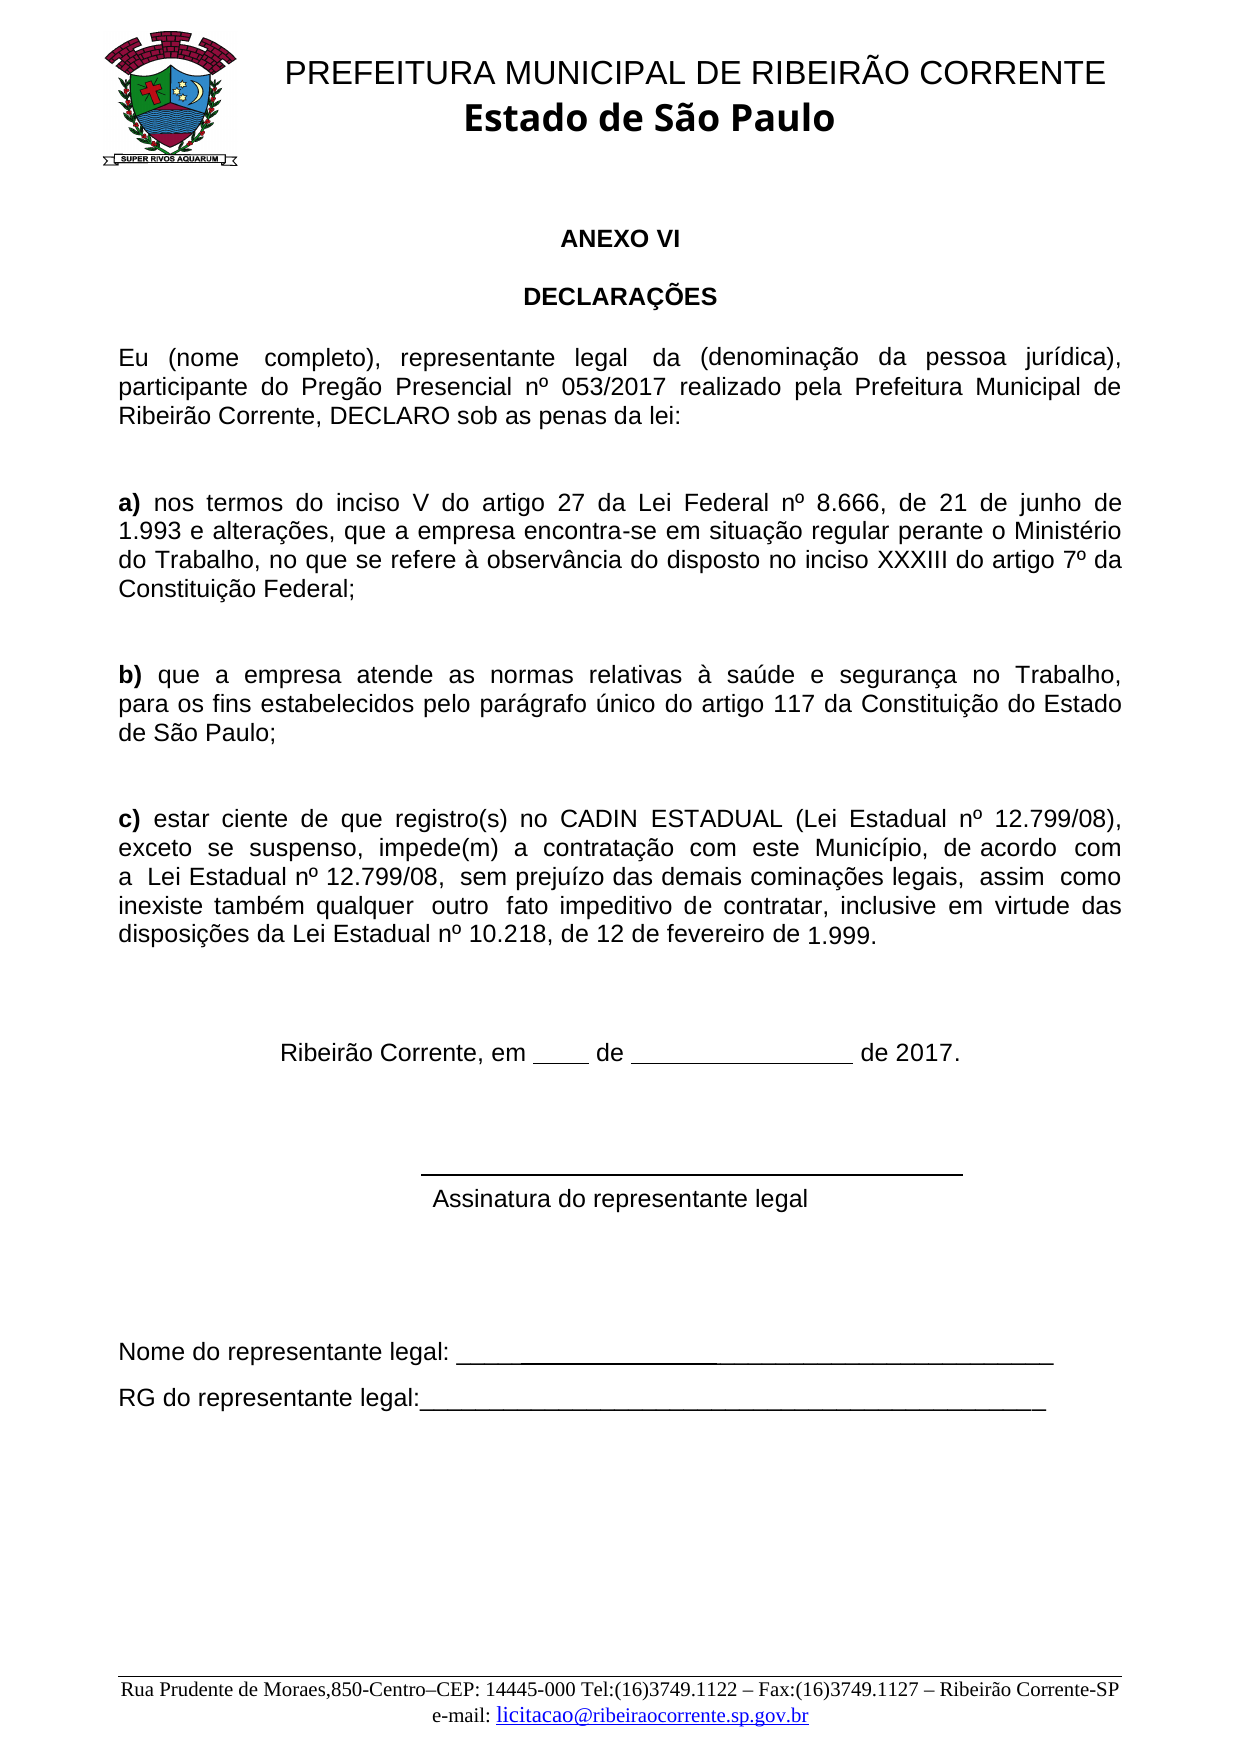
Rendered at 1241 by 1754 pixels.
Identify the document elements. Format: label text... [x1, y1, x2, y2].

text a) nos termos do inciso V do artigo 27 da Lei Federal nº 8.666, de 21 de junho de 1.993 e alterações, que a empresa encontra-se em situação regular perante o Ministério do Trabalho, no que se refere à observância do disposto no inciso XXXIII do artigo 7º da Constituição Federal; [118, 487, 1122, 602]
text ANEXO VI [118, 224, 1122, 253]
picture [102, 31, 238, 166]
text c) estar ciente de que registro(s) no CADIN ESTADUAL (Lei Estadual nº 12.799/08), exceto se suspenso, impede(m) a contratação com este Município, de acordo com a Lei Estadual nº 12.799/08, sem prejuízo das demais cominações legais, assim como inexiste também qualquer outro fato impeditivo de contratar, inclusive em virtude das disposições da Lei Estadual nº 10.218, de 12 de fevereiro de 1.999. [118, 804, 1122, 949]
text DECLARAÇÕES [118, 282, 1122, 310]
text RG do representante legal:_____________________________________________ [118, 1383, 1122, 1411]
text Assinatura do representante legal [118, 1184, 1122, 1213]
text b) que a empresa atende as normas relativas à saúde e segurança no Trabalho, para os fins estabelecidos pelo parágrafo único do artigo 117 da Constituição do Estado de São Paulo; [118, 660, 1122, 746]
text Ribeirão Corrente, em de de 2017. [118, 1036, 1122, 1066]
text Eu (nome completo), representante legal da (denominação da pessoa jurídica), participante do Pregão Presencial nº 053/2017 realizado pela Prefeitura Municipal de Ribeirão Corrente, DECLARO sob as penas da lei: [118, 342, 1122, 429]
text Nome do representante legal: ___________________________________________ [118, 1337, 1122, 1365]
